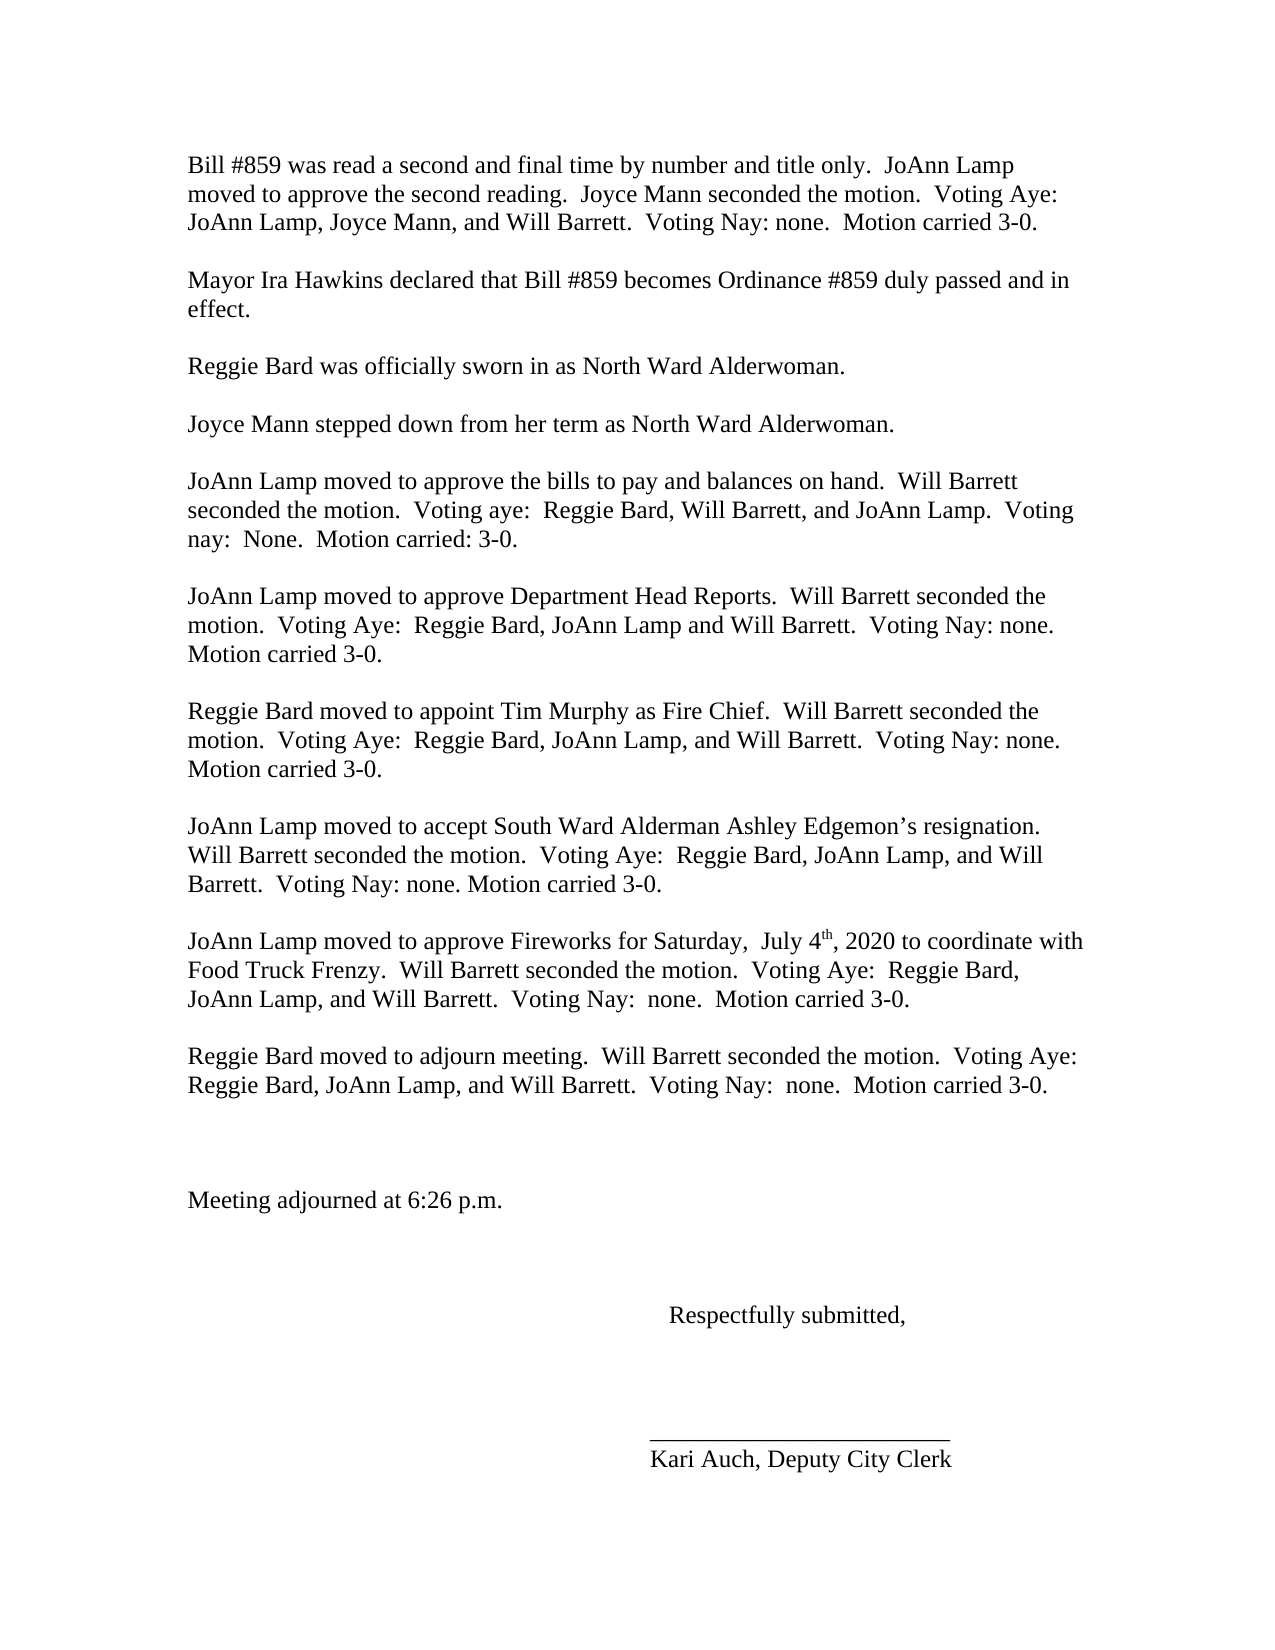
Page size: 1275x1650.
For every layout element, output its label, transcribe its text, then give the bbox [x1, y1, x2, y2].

text JoAnn Lamp moved to approve Department Head Reports. Will Barrett seconded the motion. Voting Aye: Reggie Bard, JoAnn Lamp and Will Barrett. Voting Nay: none. Motion carried 3-0. [187, 581, 1087, 667]
text Reggie Bard moved to adjourn meeting. Will Barrett seconded the motion. Voting Aye: Reggie Bard, JoAnn Lamp, and Will Barrett. Voting Nay: none. Motion carried 3-0. [187, 1041, 1087, 1099]
text Meeting adjourned at 6:26 p.m. [187, 1185, 1087, 1214]
text ________________________ [187, 1415, 1087, 1444]
text JoAnn Lamp moved to approve the bills to pay and balances on hand. Will Barrett seconded the motion. Voting aye: Reggie Bard, Will Barrett, and JoAnn Lamp. Voting nay: None. Motion carried: 3-0. [187, 466, 1087, 552]
text Kari Auch, Deputy City Clerk [187, 1444, 1087, 1472]
text Respectfully submitted, [187, 1300, 1087, 1329]
text Joyce Mann stepped down from her term as North Ward Alderwoman. [187, 409, 1087, 437]
text JoAnn Lamp moved to approve Fireworks for Saturday, July 4th, 2020 to coordinate with Food Truck Frenzy. Will Barrett seconded the motion. Voting Aye: Reggie Bard, JoAnn Lamp, and Will Barrett. Voting Nay: none. Motion carried 3-0. [187, 926, 1087, 1012]
text Reggie Bard moved to appoint Tim Murphy as Fire Chief. Will Barrett seconded the motion. Voting Aye: Reggie Bard, JoAnn Lamp, and Will Barrett. Voting Nay: none. Motion carried 3-0. [187, 696, 1087, 782]
text JoAnn Lamp moved to accept South Ward Alderman Ashley Edgemon’s resignation. Will Barrett seconded the motion. Voting Aye: Reggie Bard, JoAnn Lamp, and Will Barrett. Voting Nay: none. Motion carried 3-0. [187, 811, 1087, 897]
text Reggie Bard was officially sworn in as North Ward Alderwoman. [187, 351, 1087, 380]
text Bill #859 was read a second and final time by number and title only. JoAnn Lamp moved to approve the second reading. Joyce Mann seconded the motion. Voting Aye: JoAnn Lamp, Joyce Mann, and Will Barrett. Voting Nay: none. Motion carried 3-0. [187, 150, 1087, 236]
text Mayor Ira Hawkins declared that Bill #859 becomes Ordinance #859 duly passed and in effect. [187, 265, 1087, 322]
